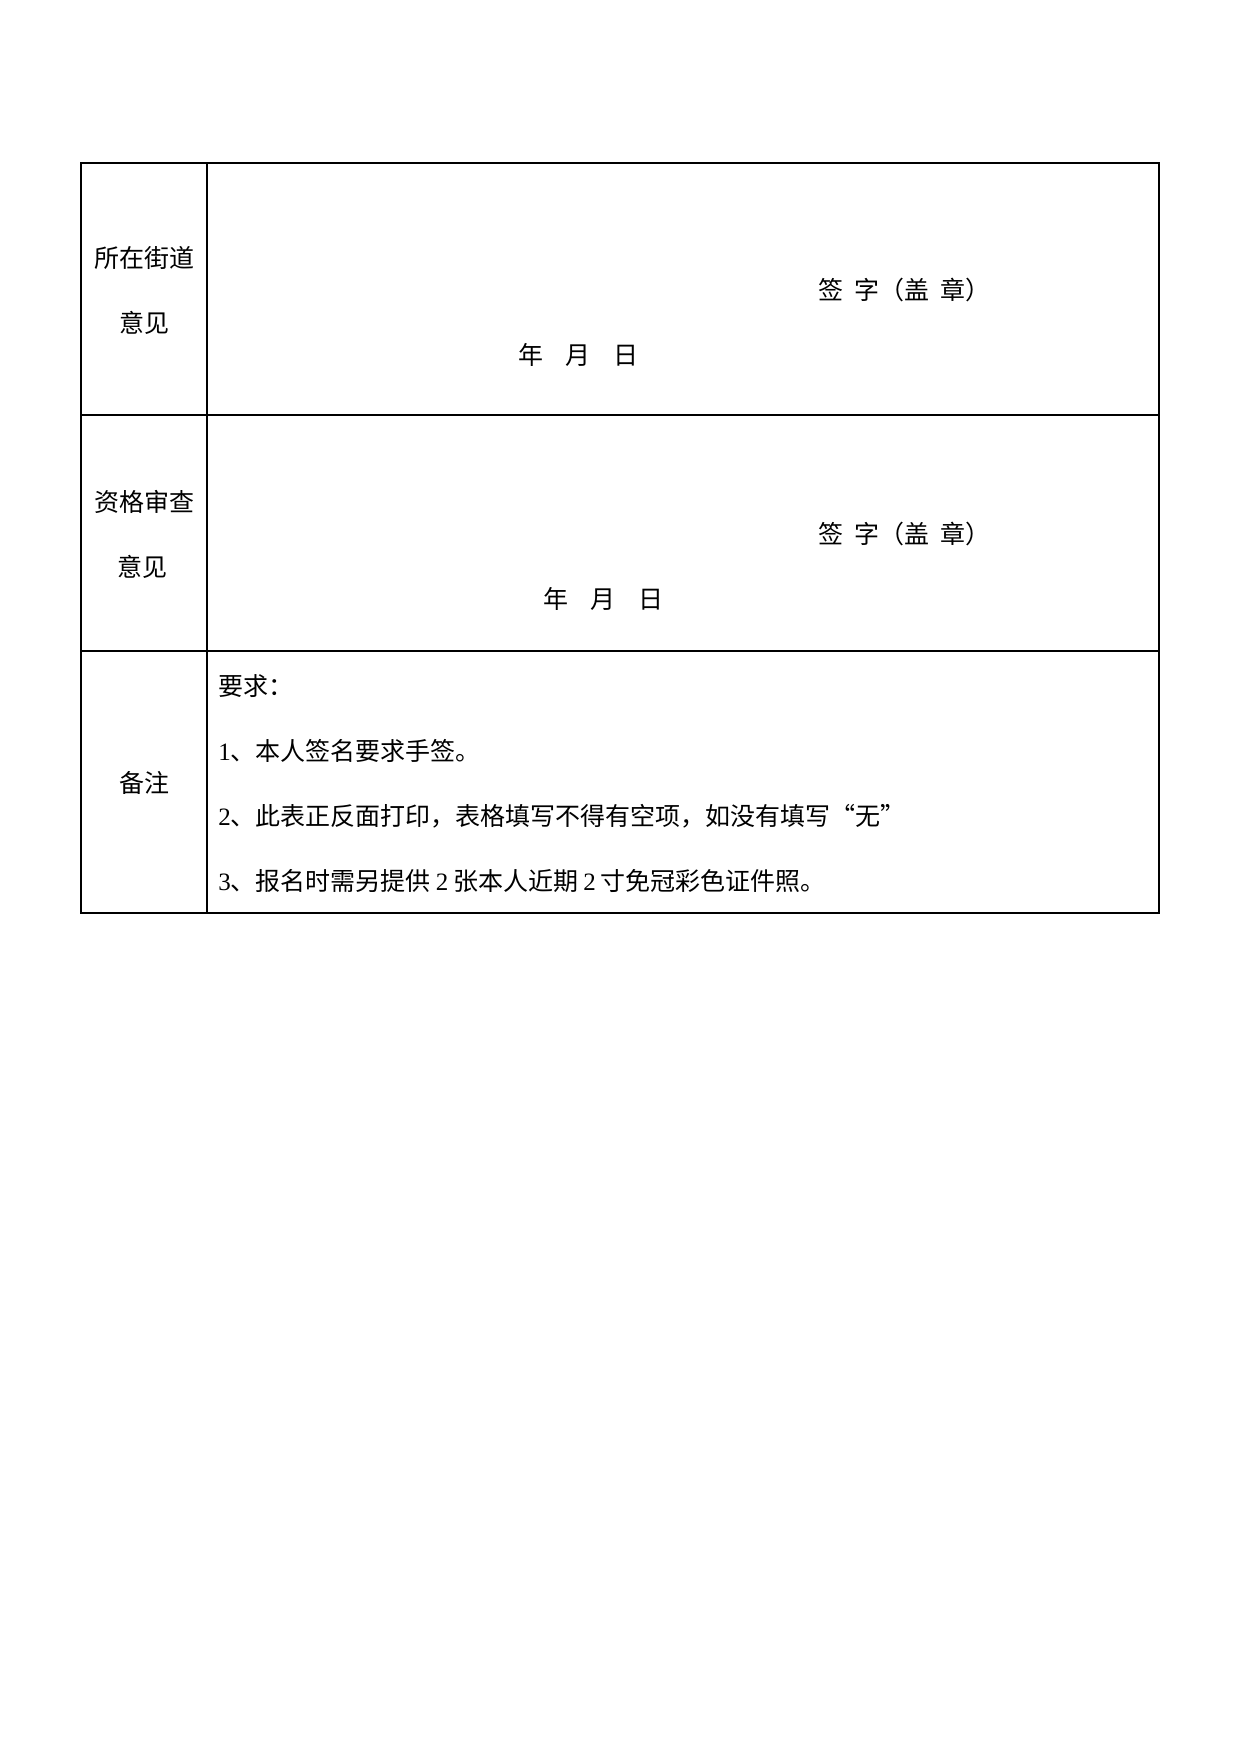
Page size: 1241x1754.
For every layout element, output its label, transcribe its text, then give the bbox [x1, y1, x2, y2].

table_cell 签 字（盖 章） 年 月 日 [208, 416, 1158, 650]
table_cell 签 字（盖 章） 年 月 日 [208, 164, 1158, 414]
table_cell 要求： 1、本人签名要求手签。 2、此表正反面打印，表格填写不得有空项，如没有填写“无” 3、报名时需另提供2张本人近期2寸免冠彩色证件照。 [208, 652, 1158, 912]
table_cell 所在街道意见 [82, 164, 206, 414]
table_cell 资格审查 意见 [82, 416, 206, 650]
table_cell 备注 [82, 652, 206, 912]
